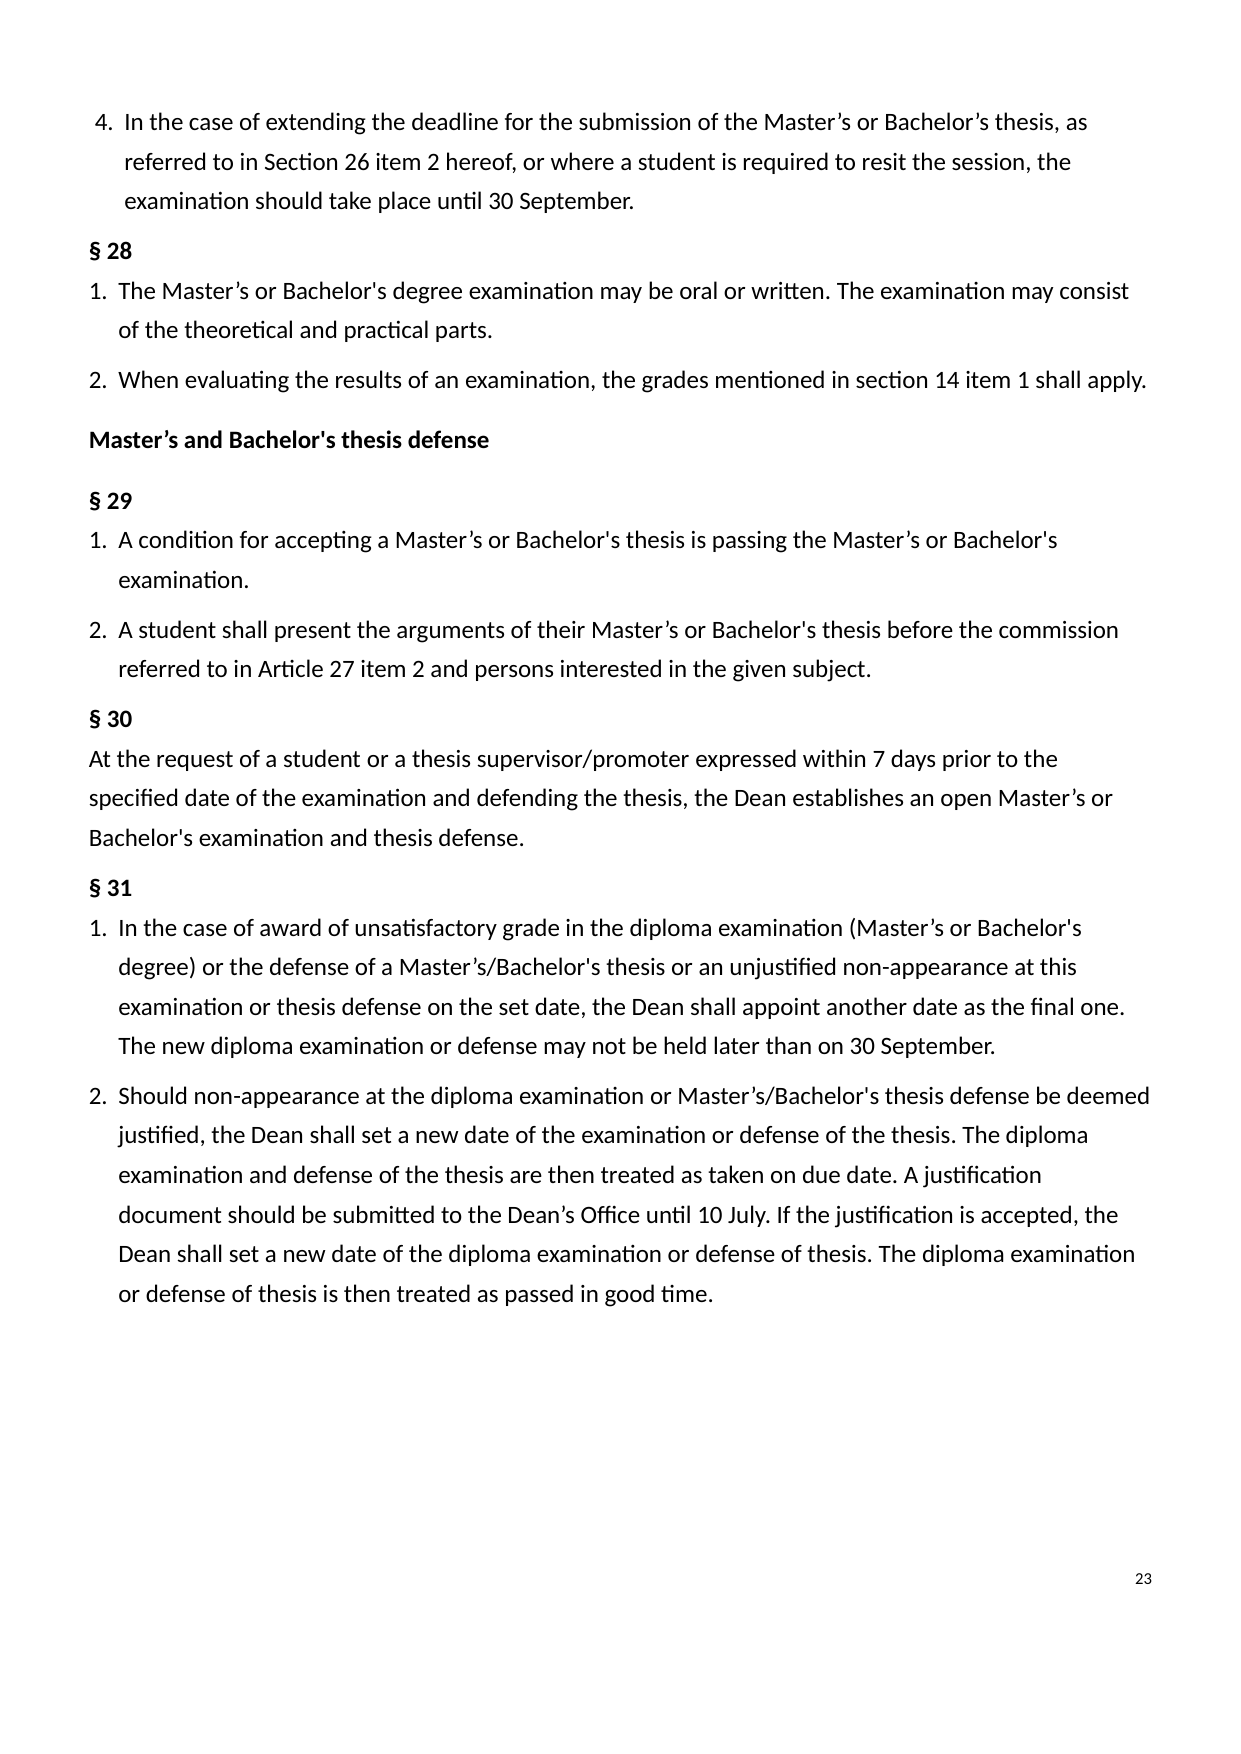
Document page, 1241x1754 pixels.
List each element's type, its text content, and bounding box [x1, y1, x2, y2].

subtitle Master’s and Bachelor's thesis defense [88, 424, 1152, 455]
subtitle § 30 [88, 703, 1152, 734]
list Should non-appearance at the diploma examination or Master’s/Bachelor's thesis defense be deemed justified, the Dean shall set a new date of the examination or defense of the thesis. The diploma examination and defense of the thesis are then treated as taken on due date. A justification document should be submitted to the Dean’s Office until 10 July. If the justification is accepted, the Dean shall set a new date of the diploma examination or defense of thesis. The diploma examination or defense of thesis is then treated as passed in good time. [88, 1080, 1152, 1308]
list When evaluating the results of an examination, the grades mentioned in section 14 item 1 shall apply. [88, 364, 1152, 395]
subtitle § 29 [88, 485, 1152, 516]
list In the case of award of unsatisfactory grade in the diploma examination (Master’s or Bachelor's degree) or the defense of a Master’s/Bachelor's thesis or an unjustified non-appearance at this examination or thesis defense on the set date, the Dean shall appoint another date as the final one. The new diploma examination or defense may not be held later than on 30 September. [88, 912, 1152, 1061]
list A condition for accepting a Master’s or Bachelor's thesis is passing the Master’s or Bachelor's examination. [88, 524, 1152, 595]
text At the request of a student or a thesis supervisor/promoter expressed within 7 days prior to the specified date of the examination and defending the thesis, the Dean establishes an open Master’s or Bachelor's examination and thesis defense. [88, 743, 1152, 853]
subtitle § 31 [88, 872, 1152, 903]
list A student shall present the arguments of their Master’s or Bachelor's thesis before the commission referred to in Article 27 item 2 and persons interested in the given subject. [88, 614, 1152, 684]
subtitle § 28 [88, 235, 1152, 266]
list The Master’s or Bachelor's degree examination may be oral or written. The examination may consist of the theoretical and practical parts. [88, 275, 1152, 345]
list In the case of extending the deadline for the submission of the Master’s or Bachelor’s thesis, as referred to in Section 26 item 2 hereof, or where a student is required to resit the session, the examination should take place until 30 September. [94, 106, 1152, 216]
